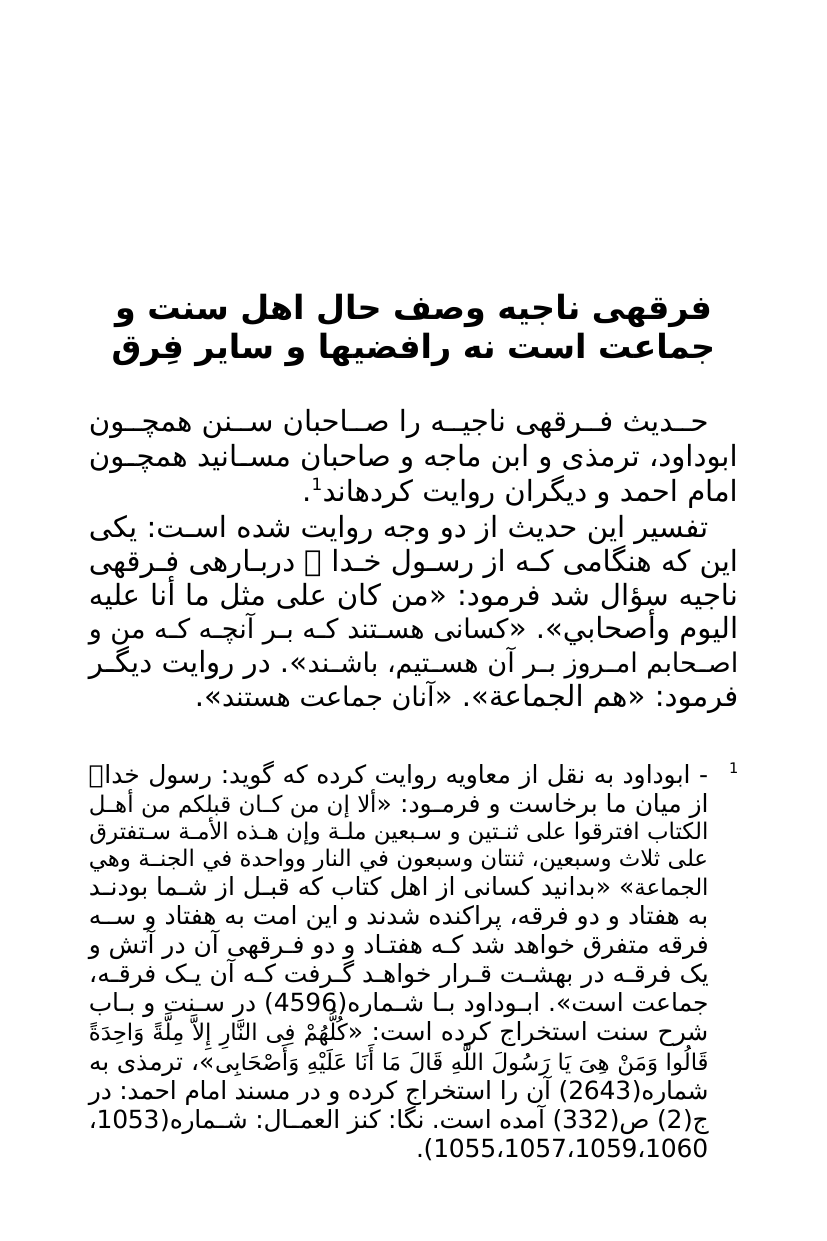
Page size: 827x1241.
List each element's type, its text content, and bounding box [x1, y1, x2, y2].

text حدیث فرقه‎ی ناجیه را صاحبان سنن همچون ابوداود، ترمذی و ابن ماجه و صاحبان مسانید همچون امام احمد و دیگران روایت کرده‏اند. [89, 404, 738, 508]
text تفسیر این حدیث از دو وجه روایت شده است: یکی این که هنگامی که از رسول خدا درباره‎ی فرقه‎ی ناجیه سؤال شد فرمود: «من كان على مثل ما أنا عليه اليوم وأصحابي». «کسانی هستند که بر آنچه که من و اصحابم امروز بر آن هستیم، باشند». در روایت دیگر فرمود: «هم الجماعة». «آنان جماعت هستند». [89, 510, 738, 714]
text فرقه‎ی ناجیه وصف حال اهل سنت و جماعت است نه رافضی‏ها و سایر فِرق [89, 289, 738, 366]
